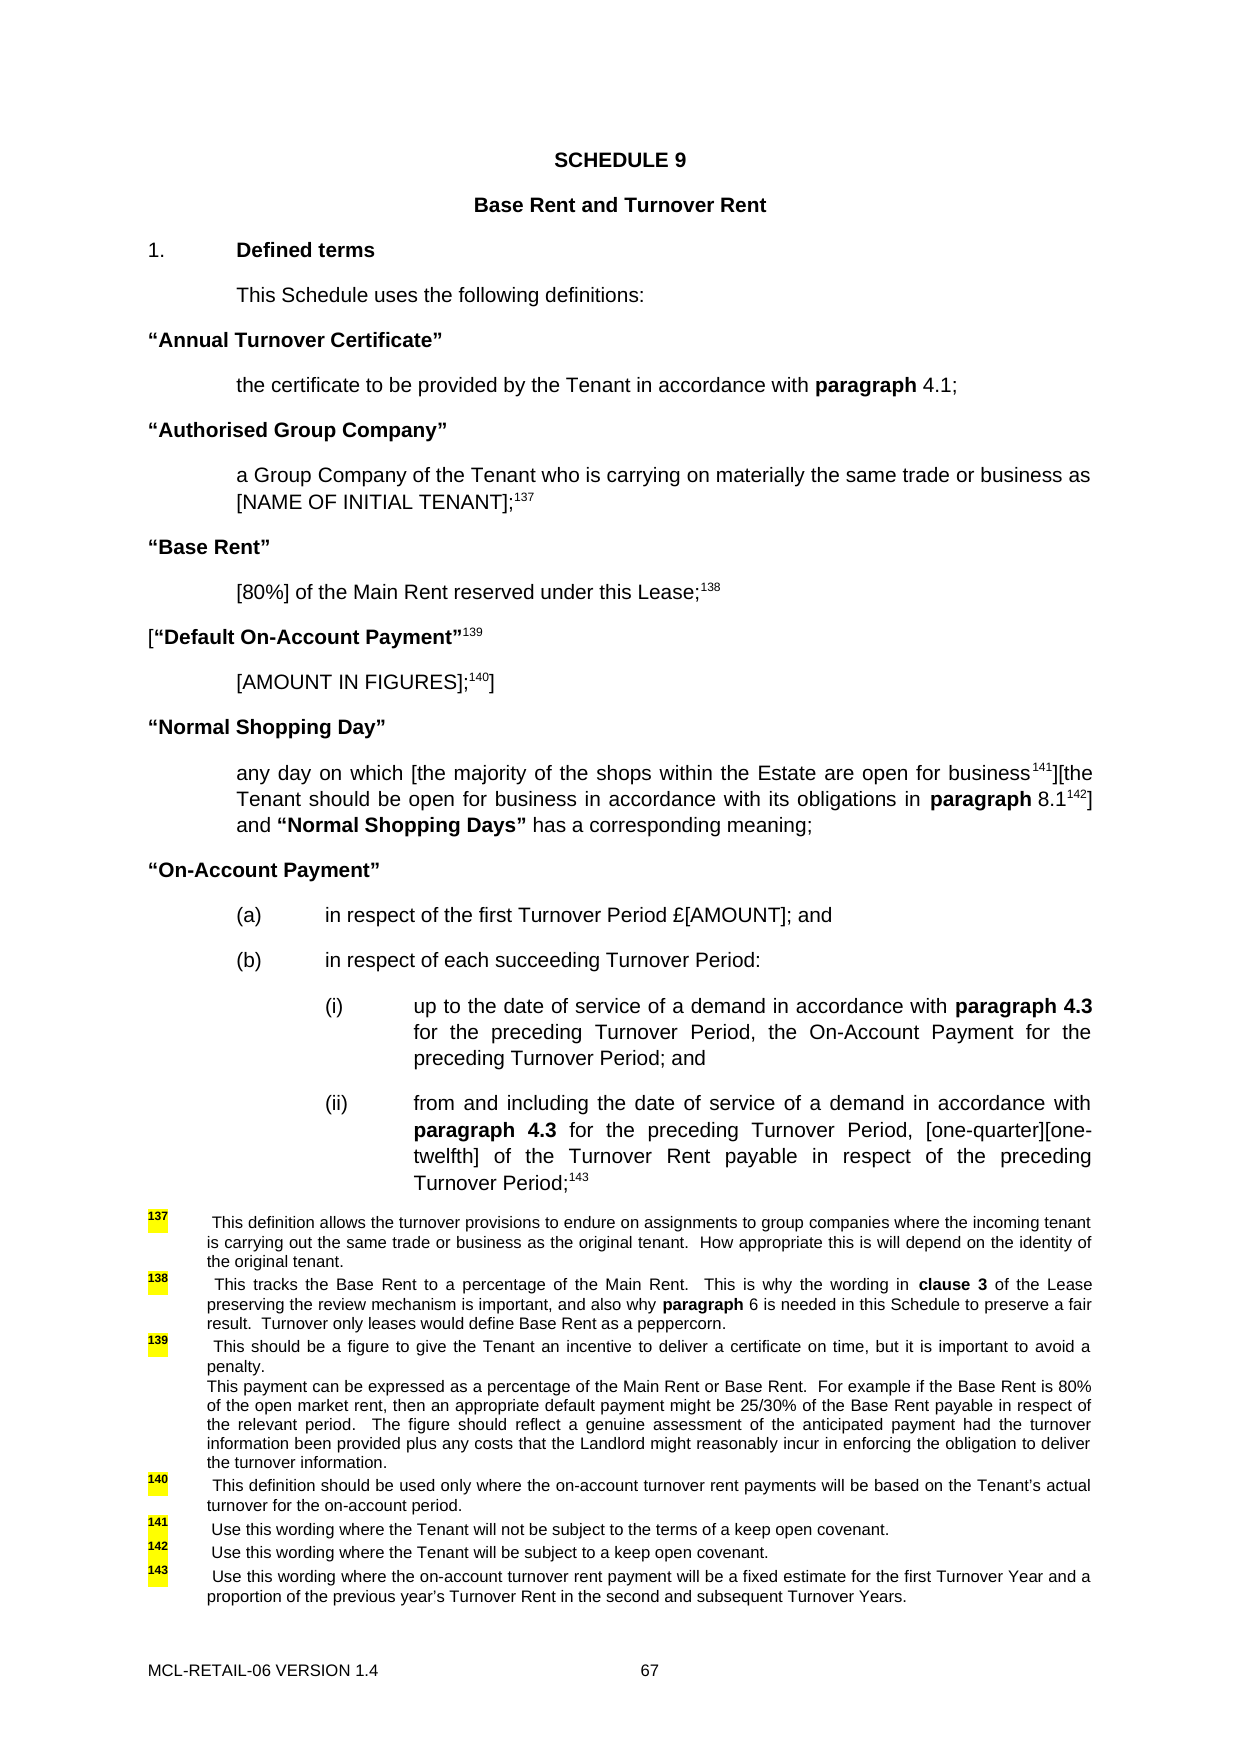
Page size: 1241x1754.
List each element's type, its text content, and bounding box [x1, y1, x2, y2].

text the certificate to be provided by the Tenant in accordance with paragraph 4.1; [236, 373, 1093, 397]
text This Schedule uses the following definitions: [236, 283, 1093, 307]
text a Group Company of the Tenant who is carrying on materially the same trade or business as [NAME OF INITIAL TENANT]; [236, 463, 1093, 514]
text “Normal Shopping Day” [148, 715, 1093, 739]
text [AMOUNT IN FIGURES];] [236, 670, 1093, 694]
text [“Default On-Account Payment” [148, 625, 1093, 649]
text up to the date of service of a demand in accordance with paragraph 4.3 for the preceding Turnover Period, the On-Account Payment for the preceding Turnover Period; and [325, 993, 1093, 1070]
text “Authorised Group Company” [148, 418, 1093, 442]
text “Base Rent” [148, 535, 1093, 559]
text any day on which [the majority of the shops within the Estate are open for business][the Tenant should be open for business in accordance with its obligations in paragraph 8.1] and “Normal Shopping Days” has a corresponding meaning; [236, 760, 1093, 837]
text “On-Account Payment” [148, 858, 1093, 882]
text Defined terms [148, 238, 1093, 262]
text “Annual Turnover Certificate” [148, 328, 1093, 352]
list in respect of the first Turnover Period £[AMOUNT]; and [236, 903, 1093, 927]
text in respect of each succeeding Turnover Period: [236, 948, 1093, 972]
text [80%] of the Main Rent reserved under this Lease; [236, 580, 1093, 604]
subtitle Base Rent and Turnover Rent [148, 193, 1093, 217]
text from and including the date of service of a demand in accordance with paragraph 4.3 for the preceding Turnover Period, [one-quarter][one-twelfth] of the Turnover Rent payable in respect of the preceding Turnover Period; [325, 1091, 1093, 1194]
